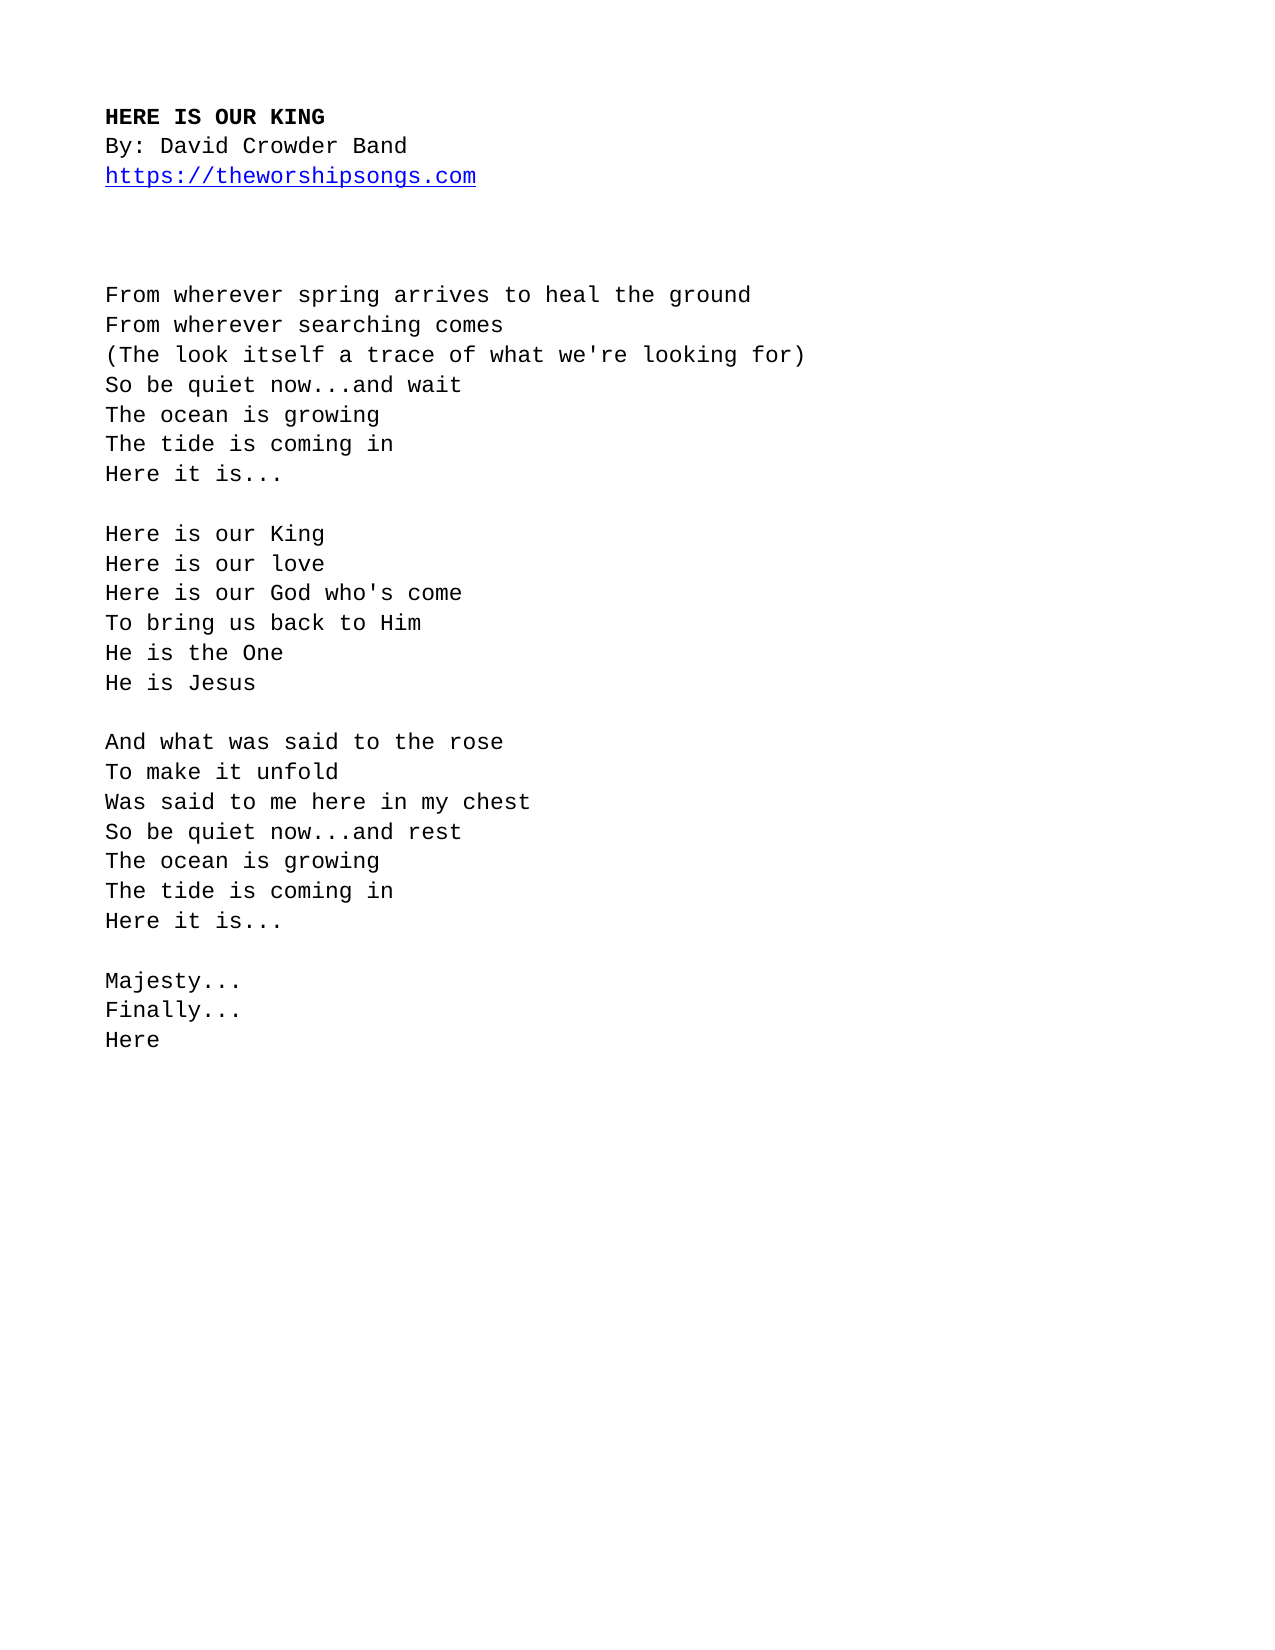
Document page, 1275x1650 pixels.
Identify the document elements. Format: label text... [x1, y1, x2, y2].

text From wherever searching comes [105, 313, 1170, 339]
text So be quiet now...and rest [105, 820, 1170, 846]
text He is the One [105, 641, 1170, 667]
text So be quiet now...and wait [105, 373, 1170, 399]
text Was said to me here in my chest [105, 790, 1170, 816]
text From wherever spring arrives to heal the ground [105, 284, 1170, 310]
text Here it is... [105, 462, 1170, 488]
text By: David Crowder Band [105, 135, 1170, 161]
text The tide is coming in [105, 879, 1170, 906]
text Here it is... [105, 909, 1170, 935]
text And what was said to the rose [105, 731, 1170, 757]
text (The look itself a trace of what we're looking for) [105, 343, 1170, 369]
text The tide is coming in [105, 433, 1170, 459]
text Finally... [105, 999, 1170, 1025]
text To bring us back to Him [105, 611, 1170, 637]
text Majesty... [105, 969, 1170, 995]
text Here is our God who's come [105, 582, 1170, 608]
text Here is our love [105, 552, 1170, 578]
text Here [105, 1028, 1170, 1054]
text The ocean is growing [105, 403, 1170, 429]
text HERE IS OUR KING [105, 105, 1170, 131]
text To make it unfold [105, 760, 1170, 786]
text https://theworshipsongs.com [105, 164, 1170, 191]
text The ocean is growing [105, 850, 1170, 876]
text Here is our King [105, 522, 1170, 548]
text He is Jesus [105, 671, 1170, 697]
